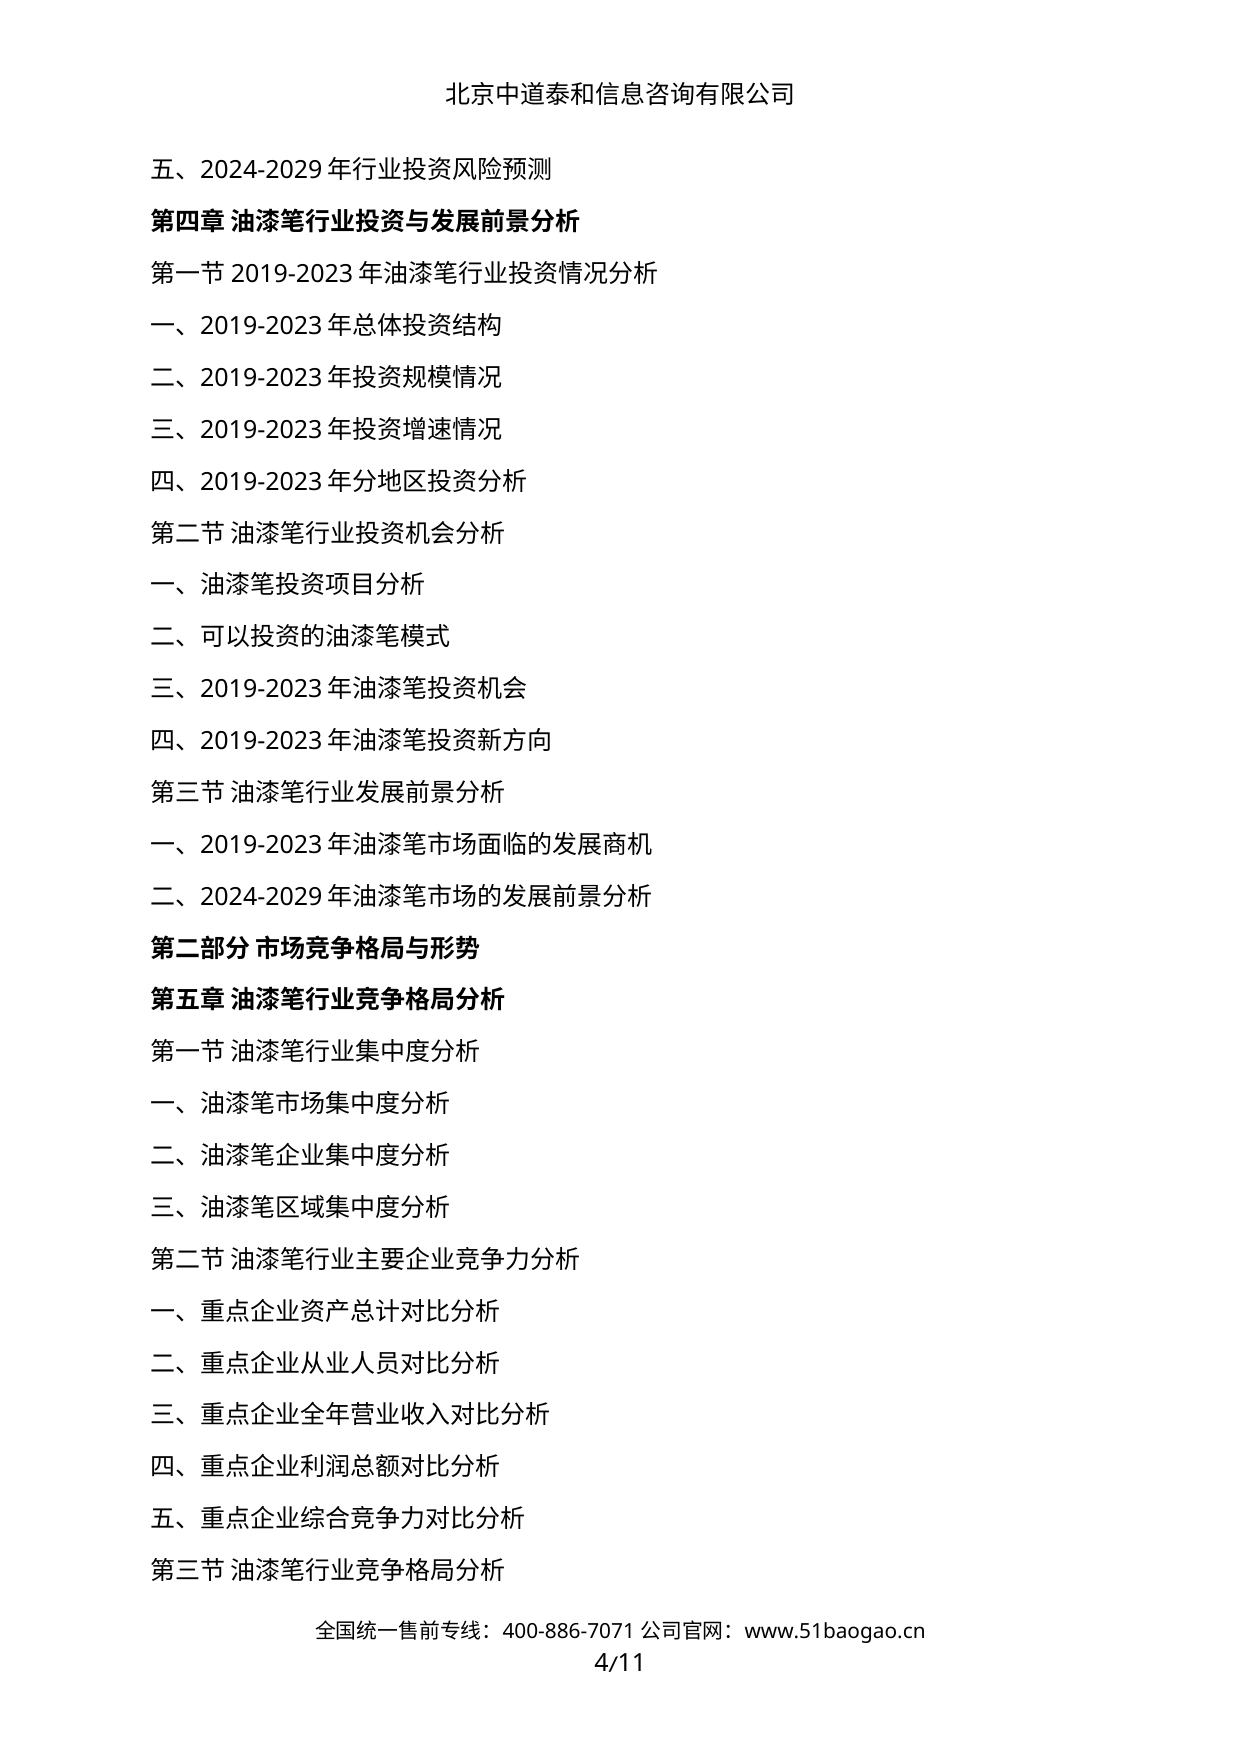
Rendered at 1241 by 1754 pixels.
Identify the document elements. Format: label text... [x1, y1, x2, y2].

text 第二节 油漆笔行业主要企业竞争力分析 [150, 1239, 1090, 1276]
text 三、2019-2023年油漆笔投资机会 [150, 669, 1090, 705]
text 五、重点企业综合竞争力对比分析 [150, 1499, 1090, 1535]
text 一、油漆笔市场集中度分析 [150, 1084, 1090, 1120]
text 二、重点企业从业人员对比分析 [150, 1343, 1090, 1379]
text 一、2019-2023年总体投资结构 [150, 306, 1090, 342]
text 一、2019-2023年油漆笔市场面临的发展商机 [150, 824, 1090, 861]
text 二、2019-2023年投资规模情况 [150, 357, 1090, 394]
text 第四章 油漆笔行业投资与发展前景分析 [150, 202, 1090, 238]
text 一、油漆笔投资项目分析 [150, 565, 1090, 601]
text 四、重点企业利润总额对比分析 [150, 1447, 1090, 1483]
text 第二节 油漆笔行业投资机会分析 [150, 513, 1090, 549]
text 二、油漆笔企业集中度分析 [150, 1136, 1090, 1172]
text 第五章 油漆笔行业竞争格局分析 [150, 980, 1090, 1016]
text 第三节 油漆笔行业竞争格局分析 [150, 1551, 1090, 1587]
text 五、2024-2029年行业投资风险预测 [150, 150, 1090, 186]
text 三、油漆笔区域集中度分析 [150, 1187, 1090, 1224]
text 四、2019-2023年油漆笔投资新方向 [150, 721, 1090, 757]
text 三、2019-2023年投资增速情况 [150, 409, 1090, 446]
text 三、重点企业全年营业收入对比分析 [150, 1395, 1090, 1431]
text 二、可以投资的油漆笔模式 [150, 617, 1090, 653]
text 四、2019-2023年分地区投资分析 [150, 461, 1090, 497]
text 第二部分 市场竞争格局与形势 [150, 928, 1090, 964]
text 第一节 2019-2023年油漆笔行业投资情况分析 [150, 254, 1090, 290]
text 第三节 油漆笔行业发展前景分析 [150, 772, 1090, 809]
text 一、重点企业资产总计对比分析 [150, 1291, 1090, 1327]
text 二、2024-2029年油漆笔市场的发展前景分析 [150, 876, 1090, 912]
text 第一节 油漆笔行业集中度分析 [150, 1032, 1090, 1068]
